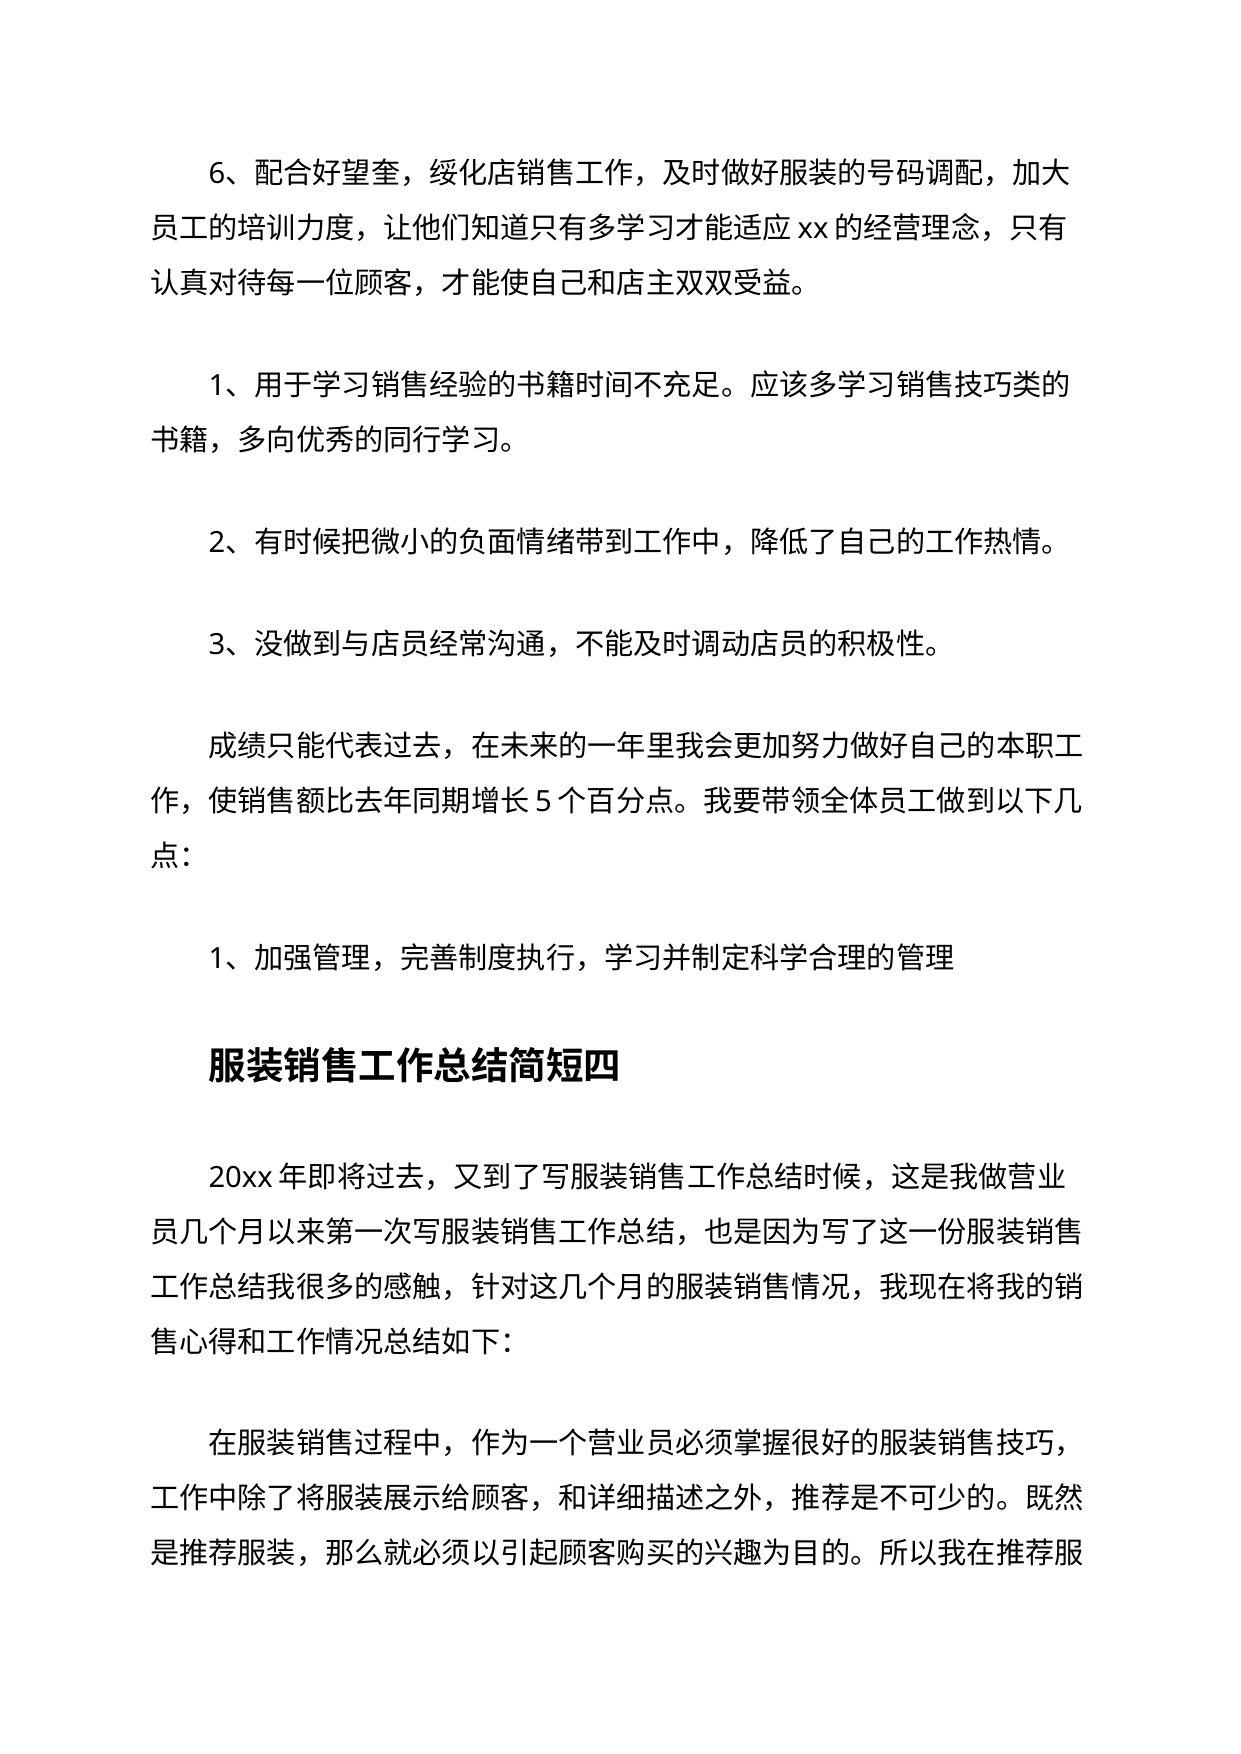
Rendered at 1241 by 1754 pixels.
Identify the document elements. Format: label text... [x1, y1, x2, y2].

text 服装销售工作总结简短四 [150, 1036, 1090, 1090]
text 2、有时候把微小的负面情绪带到工作中，降低了自己的工作热情。 [150, 518, 1090, 561]
text 3、没做到与店员经常沟通，不能及时调动店员的积极性。 [150, 621, 1090, 663]
text 1、加强管理，完善制度执行，学习并制定科学合理的管理 [150, 934, 1090, 977]
text 6、配合好望奎，绥化店销售工作，及时做好服装的号码调配，加大员工的培训力度，让他们知道只有多学习才能适应xx的经营理念，只有认真对待每一位顾客，才能使自己和店主双双受益。 [150, 150, 1090, 302]
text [150, 1420, 1090, 1572]
text 成绩只能代表过去，在未来的一年里我会更加努力做好自己的本职工作，使销售额比去年同期增长5个百分点。我要带领全体员工做到以下几点： [150, 722, 1090, 875]
text 1、用于学习销售经验的书籍时间不充足。应该多学习销售技巧类的书籍，多向优秀的同行学习。 [150, 362, 1090, 459]
text 20xx年即将过去，又到了写服装销售工作总结时候，这是我做营业员几个月以来第一次写服装销售工作总结，也是因为写了这一份服装销售工作总结我很多的感触，针对这几个月的服装销售情况，我现在将我的销售心得和工作情况总结如下： [150, 1153, 1090, 1361]
